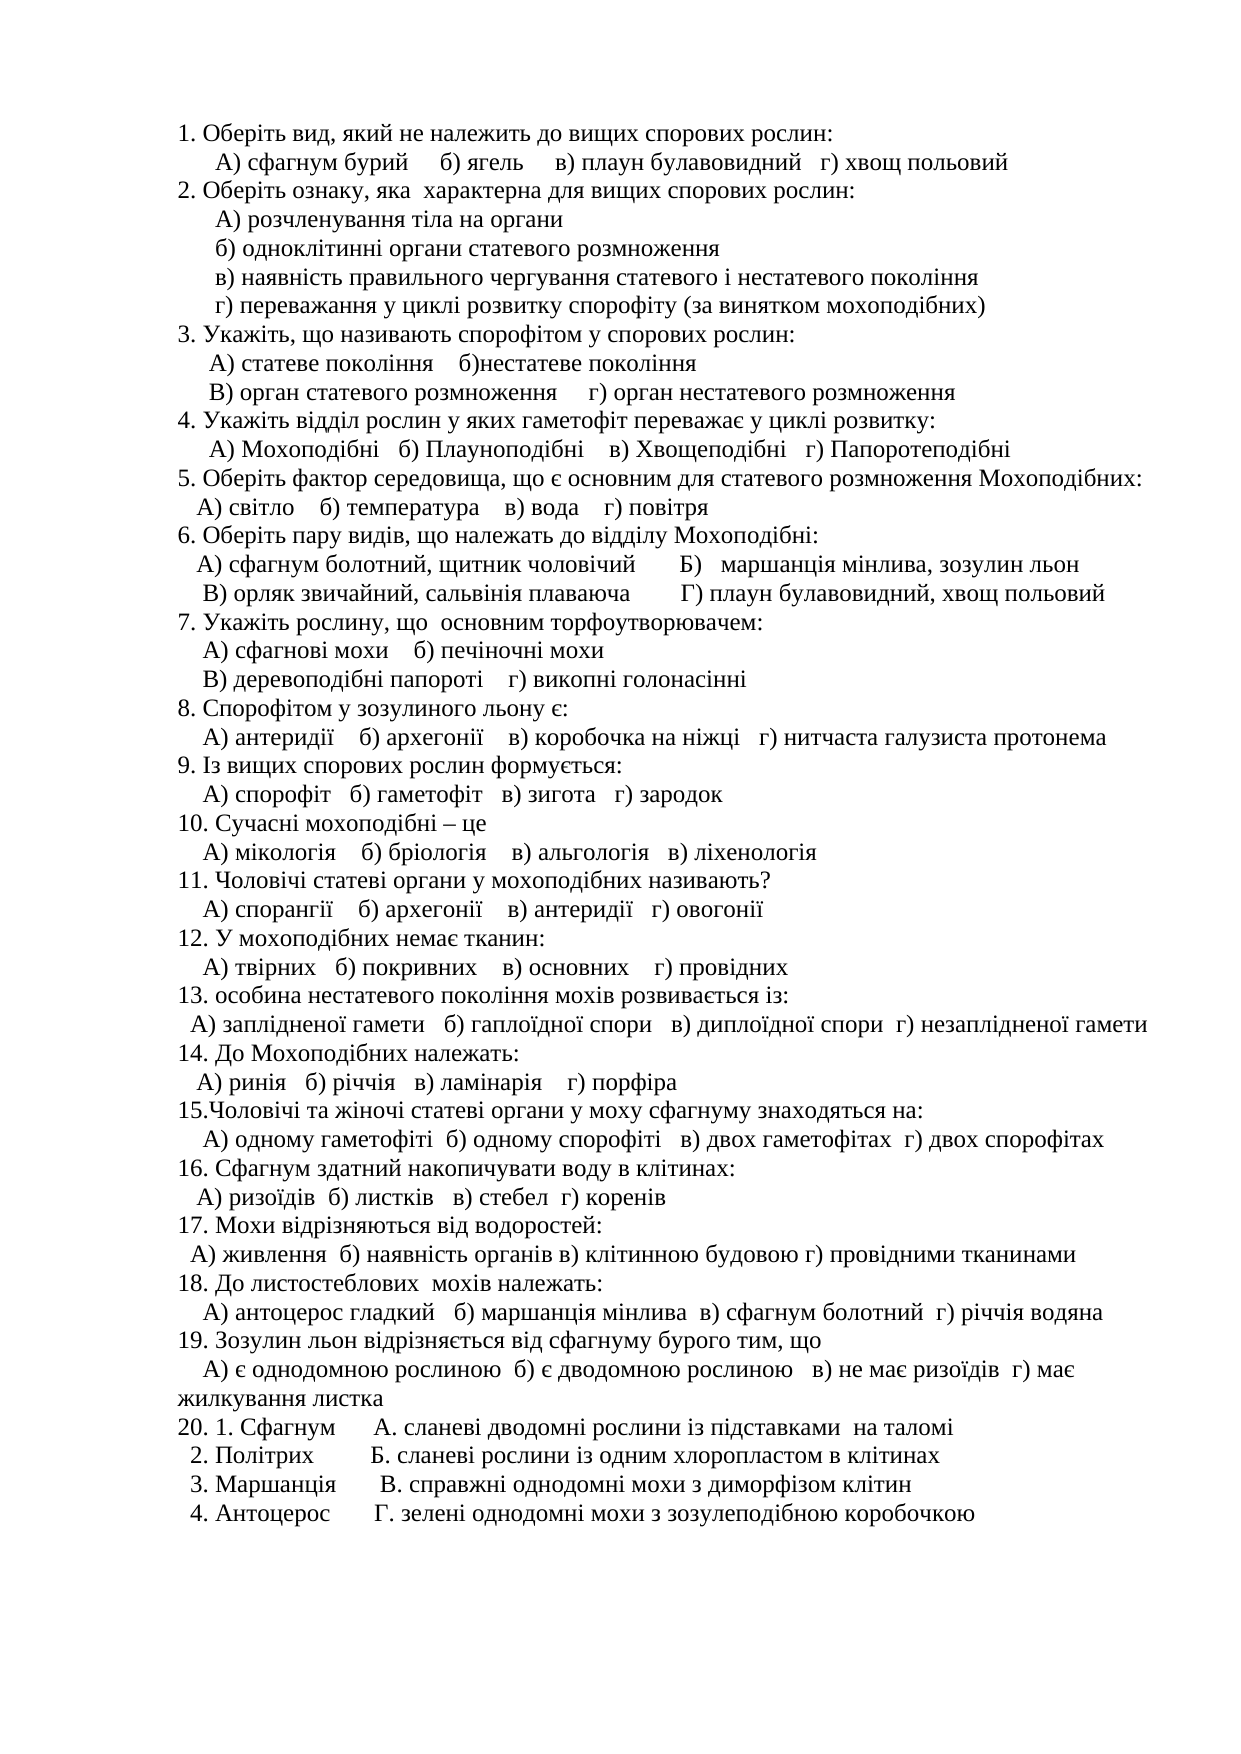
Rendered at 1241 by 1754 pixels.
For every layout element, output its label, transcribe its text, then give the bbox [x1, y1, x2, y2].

text А) живлення б) наявність органів в) клітинною будовою г) провідними тканинами [177, 1239, 1152, 1268]
text 12. У мохоподібних немає тканин: [177, 923, 1152, 952]
text А) світло б) температура в) вода г) повітря [177, 492, 1152, 521]
text 20. 1. Сфагнум А. сланеві дводомні рослини із підставками на таломі [177, 1412, 1152, 1441]
text б) одноклітинні органи статевого розмноження [177, 233, 1152, 262]
text 6. Оберіть пару видів, що належать до відділу Мохоподібні: [177, 521, 1152, 549]
text 5. Оберіть фактор середовища, що є основним для статевого розмноження Мохоподібних: [177, 463, 1152, 492]
text 13. особина нестатевого покоління мохів розвивається із: [177, 981, 1152, 1009]
text В) деревоподібні папороті г) викопні голонасінні [177, 664, 1152, 693]
text 11. Чоловічі статеві органи у мохоподібних називають? [177, 866, 1152, 894]
text А) ризоїдів б) листків в) стебел г) коренів [177, 1182, 1152, 1211]
text А) сфагнові мохи б) печіночні мохи [177, 636, 1152, 664]
text 1. Оберіть вид, який не належить до вищих спорових рослин: [177, 118, 1152, 147]
text А) є однодомною рослиною б) є дводомною рослиною в) не має ризоїдів г) має жилкування листка [177, 1354, 1152, 1412]
text А) заплідненої гамети б) гаплоїдної спори в) диплоїдної спори г) незаплідненої гамети [177, 1009, 1152, 1038]
text 10. Сучасні мохоподібні – це [177, 808, 1152, 837]
text 3. Маршанція В. справжні однодомні мохи з диморфізом клітин [177, 1469, 1152, 1498]
text г) переважання у циклі розвитку спорофіту (за винятком мохоподібних) [177, 291, 1152, 319]
text А) одному гаметофіті б) одному спорофіті в) двох гаметофітах г) двох спорофітах [177, 1124, 1152, 1153]
text А) сфагнум бурий б) ягель в) плаун булавовидний г) хвощ польовий [177, 147, 1152, 176]
text 15.Чоловічі та жіночі статеві органи у моху сфагнуму знаходяться на: [177, 1096, 1152, 1124]
text 3. Укажіть, що називають спорофітом у спорових рослин: [177, 319, 1152, 348]
text А) ринія б) річчія в) ламінарія г) порфіра [177, 1067, 1152, 1096]
text А) спорангії б) архегонії в) антеридії г) овогонії [177, 894, 1152, 923]
text 14. До Мохоподібних належать: [177, 1038, 1152, 1067]
text 18. До листостеблових мохів належать: [177, 1268, 1152, 1297]
text А) антоцерос гладкий б) маршанція мінлива в) сфагнум болотний г) річчія водяна [177, 1297, 1152, 1326]
text 9. Із вищих спорових рослин формується: [177, 751, 1152, 779]
text 4. Антоцерос Г. зелені однодомні мохи з зозулеподібною коробочкою [177, 1498, 1152, 1527]
text А) антеридії б) архегонії в) коробочка на ніжці г) нитчаста галузиста протонема [177, 722, 1152, 751]
text 8. Спорофітом у зозулиного льону є: [177, 693, 1152, 722]
text 7. Укажіть рослину, що основним торфоутворювачем: [177, 607, 1152, 636]
text А) твірних б) покривних в) основних г) провідних [177, 952, 1152, 981]
text А) Мохоподібні б) Плауноподібні в) Хвощеподібні г) Папоротеподібні [177, 434, 1152, 463]
text А) статеве покоління б)нестатеве покоління [177, 348, 1152, 377]
text 17. Мохи відрізняються від водоростей: [177, 1211, 1152, 1239]
text 2. Політрих Б. сланеві рослини із одним хлоропластом в клітинах [177, 1441, 1152, 1469]
text А) мікологія б) бріологія в) альгологія в) ліхенологія [177, 837, 1152, 866]
text В) орляк звичайний, сальвінія плаваюча Г) плаун булавовидний, хвощ польовий [177, 578, 1152, 607]
text 4. Укажіть відділ рослин у яких гаметофіт переважає у циклі розвитку: [177, 406, 1152, 434]
text в) наявність правильного чергування статевого і нестатевого покоління [177, 262, 1152, 291]
text 19. Зозулин льон відрізняється від сфагнуму бурого тим, що [177, 1326, 1152, 1354]
text 2. Оберіть ознаку, яка характерна для вищих спорових рослин: [177, 176, 1152, 204]
text В) орган статевого розмноження г) орган нестатевого розмноження [177, 377, 1152, 406]
text А) розчленування тіла на органи [177, 204, 1152, 233]
text 16. Сфагнум здатний накопичувати воду в клітинах: [177, 1153, 1152, 1182]
text А) спорофіт б) гаметофіт в) зигота г) зародок [177, 779, 1152, 808]
text А) сфагнум болотний, щитник чоловічий Б) маршанція мінлива, зозулин льон [177, 549, 1152, 578]
